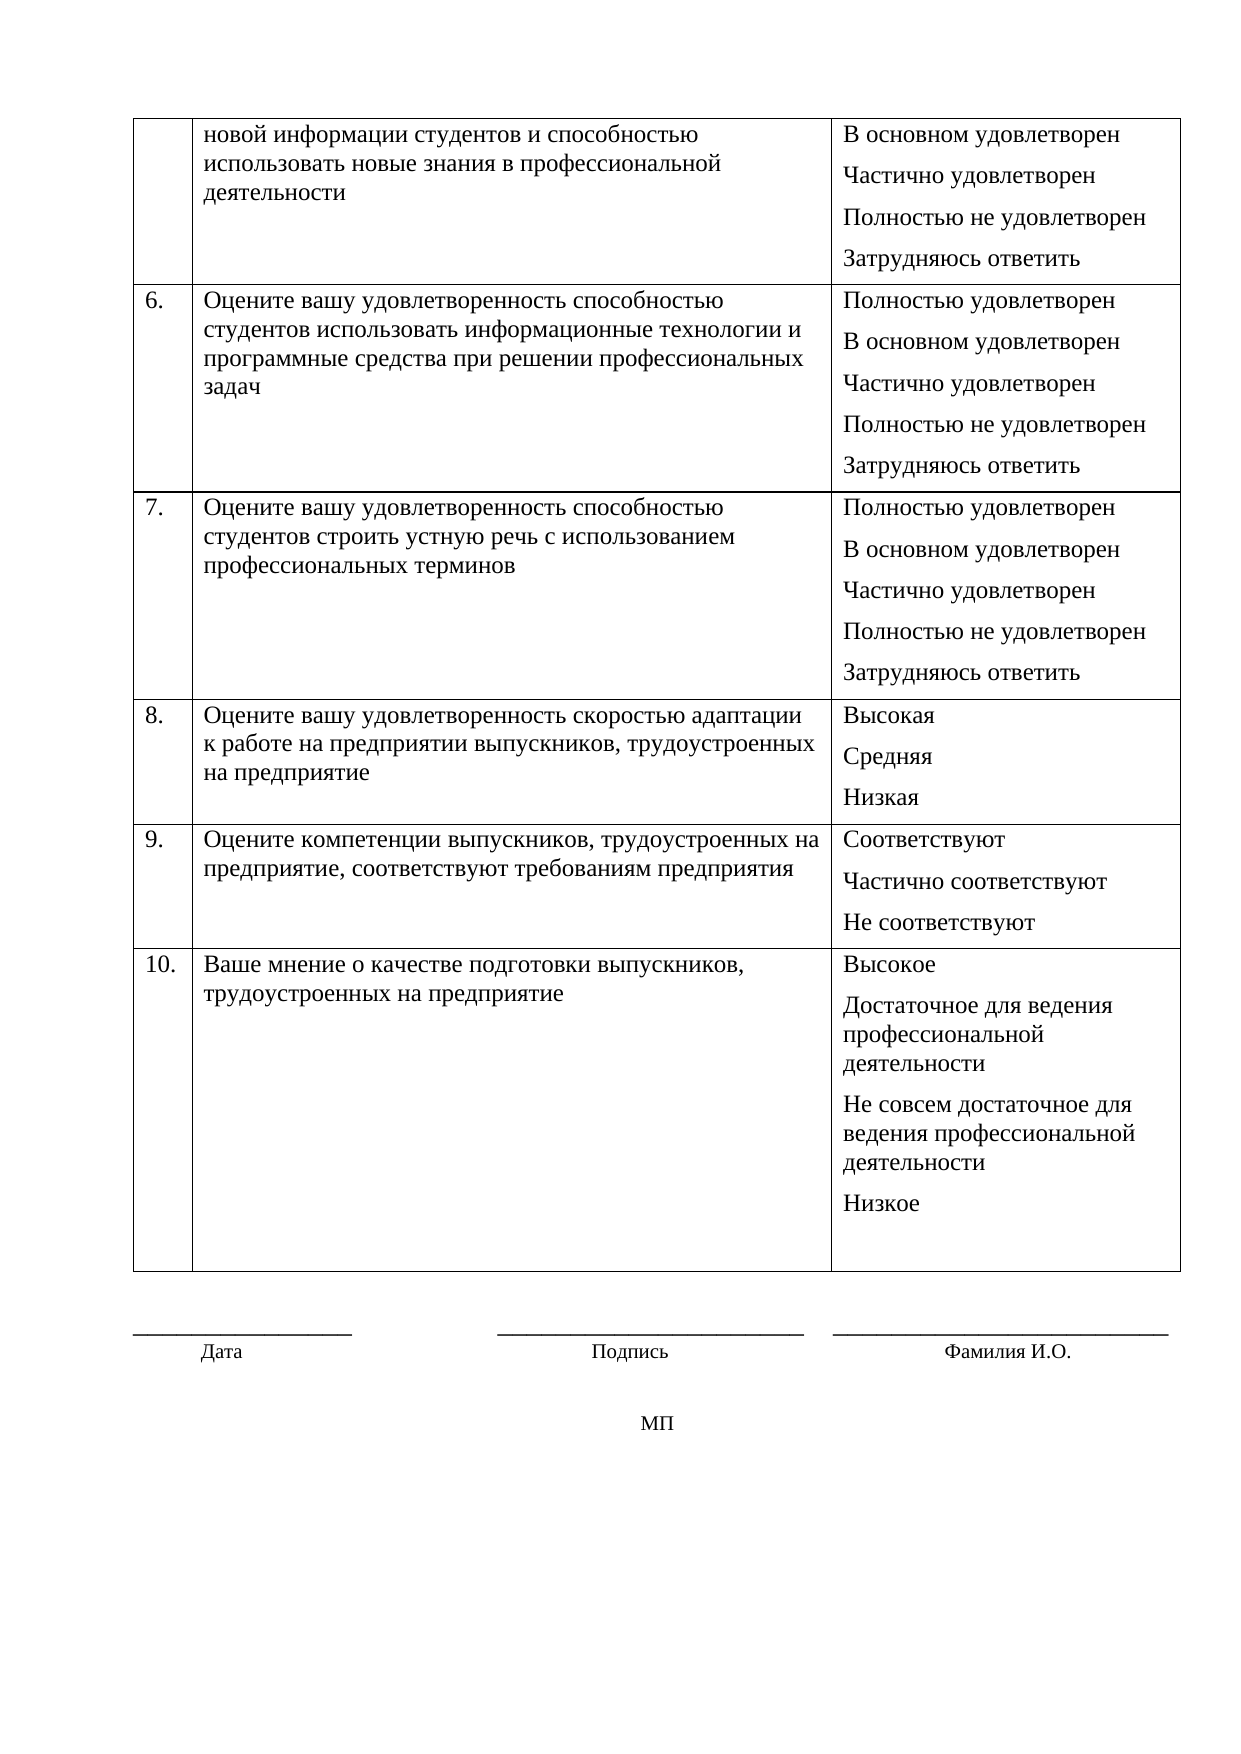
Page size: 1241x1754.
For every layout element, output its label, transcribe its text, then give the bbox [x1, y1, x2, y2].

text _______________ _____________________ _______________________ [133, 1305, 1181, 1339]
table_cell Полностью удовлетворен В основном удовлетворен Частично удовлетворен Полностью не удовлетворен Затрудняюсь ответить [832, 285, 1180, 491]
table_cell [193, 119, 831, 284]
table_cell Ваше мнение о качестве подготовки выпускников, трудоустроенных на предприятие [193, 949, 831, 1271]
table_cell Оцените компетенции выпускников, трудоустроенных на предприятие, соответствуют требованиям предприятия [193, 825, 831, 948]
table_cell [134, 825, 192, 948]
table_cell Оцените вашу удовлетворенность способностью студентов использовать информационные технологии и программные средства при решении профессиональных задач [193, 285, 831, 491]
table_cell [134, 119, 192, 284]
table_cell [832, 119, 1180, 284]
table_cell Высокое Достаточное для ведения профессиональной деятельности Не совсем достаточное для ведения профессиональной деятельности Низкое [832, 949, 1180, 1271]
table_cell Оцените вашу удовлетворенность скоростью адаптации к работе на предприятии выпускников, трудоустроенных на предприятие [193, 700, 831, 823]
text Дата Подпись Фамилия И.О. [133, 1339, 1181, 1363]
text МП [133, 1411, 1181, 1435]
table_cell [134, 285, 192, 491]
table_cell [134, 700, 192, 823]
table_cell [134, 949, 192, 1271]
table_cell [134, 493, 192, 699]
table_cell Оцените вашу удовлетворенность способностью студентов строить устную речь с использованием профессиональных терминов [193, 493, 831, 699]
table_cell Высокая Средняя Низкая [832, 700, 1180, 823]
table_cell Полностью удовлетворен В основном удовлетворен Частично удовлетворен Полностью не удовлетворен Затрудняюсь ответить [832, 493, 1180, 699]
table_cell Соответствуют Частично соответствуют Не соответствуют [832, 825, 1180, 948]
